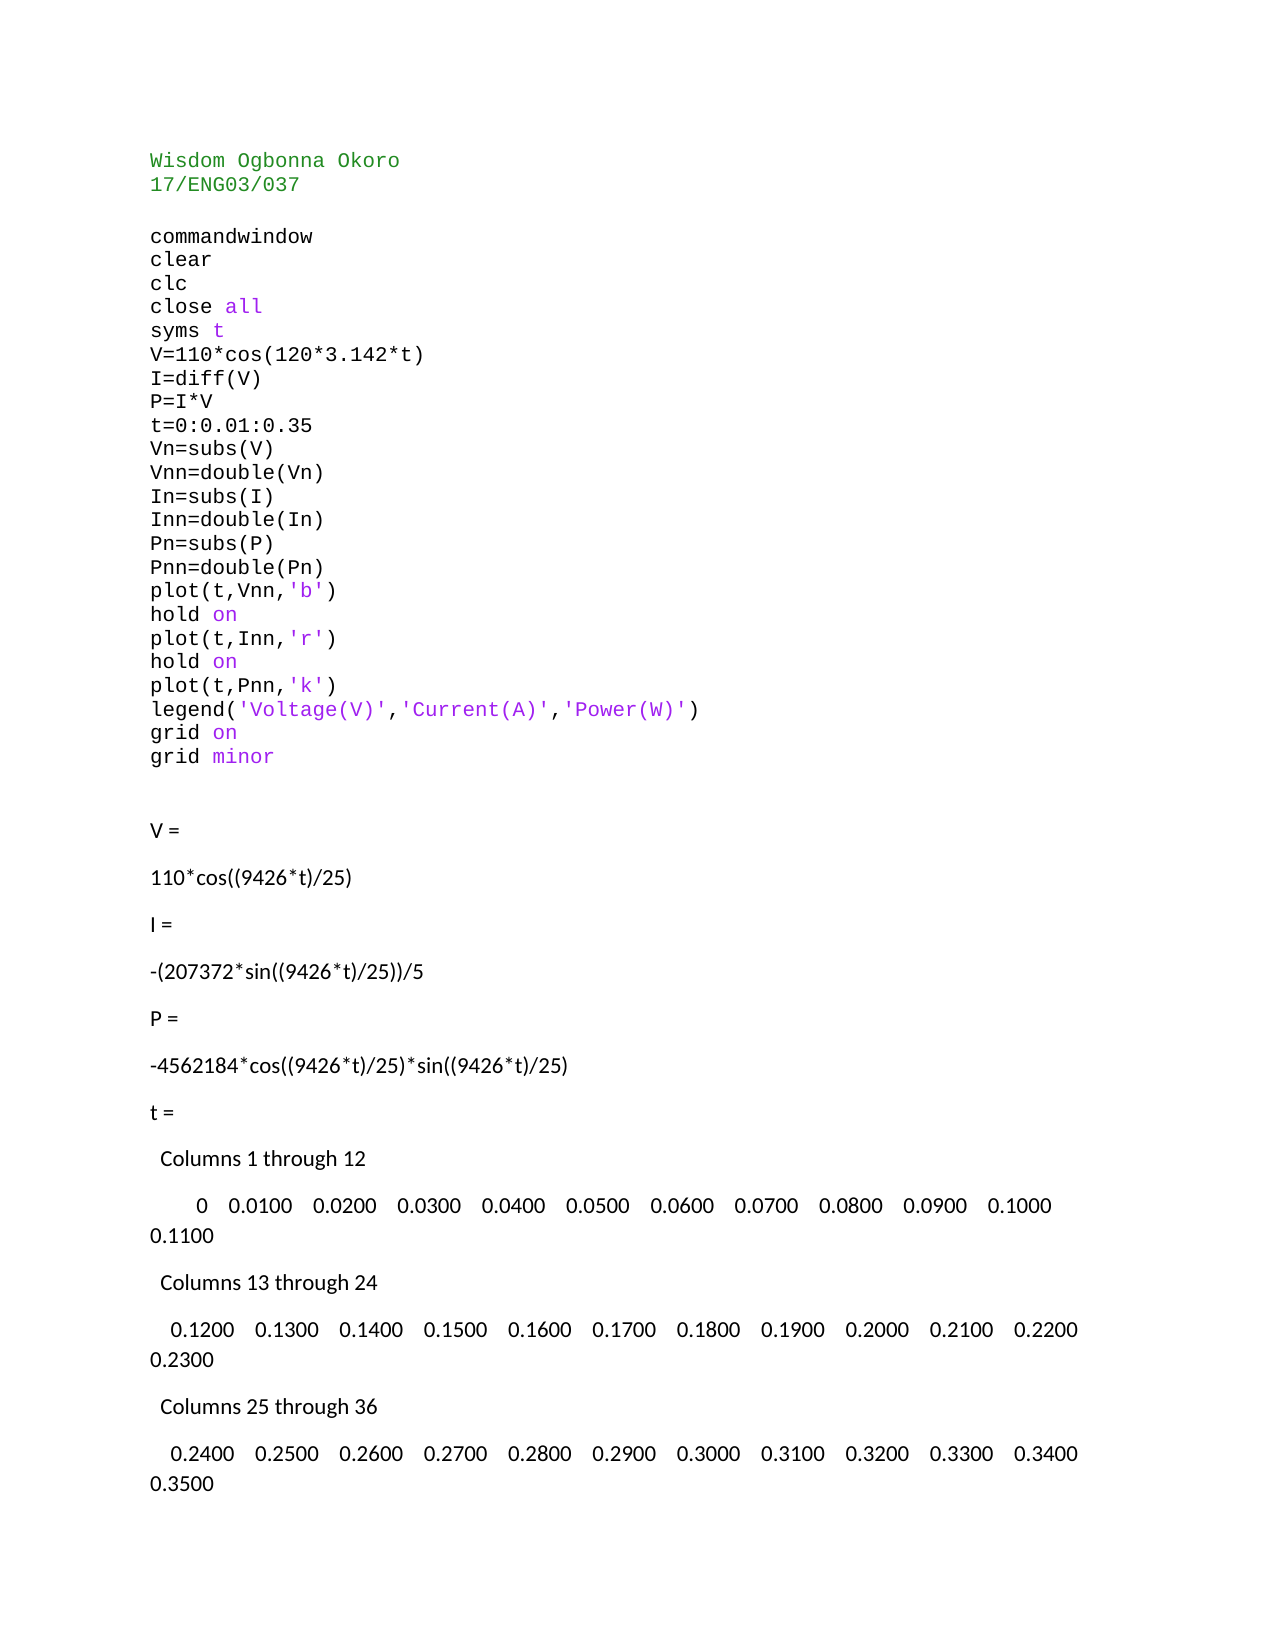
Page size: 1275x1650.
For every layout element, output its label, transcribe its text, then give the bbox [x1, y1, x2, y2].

text 0.2400 0.2500 0.2600 0.2700 0.2800 0.2900 0.3000 0.3100 0.3200 0.3300 0.3400 0.3500 [150, 1439, 1125, 1497]
text In=subs(I) [150, 486, 1125, 509]
text Wisdom Ogbonna Okoro [150, 150, 1125, 174]
text 17/ENG03/037 [150, 174, 1125, 197]
text close all [150, 297, 1125, 320]
text grid minor [150, 746, 1125, 769]
text P=I*V [150, 391, 1125, 415]
text P = [150, 1004, 1125, 1032]
text V = [150, 816, 1125, 844]
text t = [150, 1098, 1125, 1126]
text hold on [150, 651, 1125, 675]
text syms t [150, 320, 1125, 344]
text commandwindow [150, 226, 1125, 249]
text -4562184*cos((9426*t)/25)*sin((9426*t)/25) [150, 1051, 1125, 1079]
text Columns 25 through 36 [150, 1392, 1125, 1420]
text t=0:0.01:0.35 [150, 415, 1125, 438]
text Inn=double(In) [150, 509, 1125, 533]
text grid on [150, 722, 1125, 746]
text I = [150, 910, 1125, 938]
text V=110*cos(120*3.142*t) [150, 344, 1125, 367]
text I=diff(V) [150, 367, 1125, 391]
text plot(t,Pnn,'k') [150, 675, 1125, 698]
text hold on [150, 604, 1125, 628]
text Columns 13 through 24 [150, 1268, 1125, 1296]
text plot(t,Inn,'r') [150, 628, 1125, 651]
text 0 0.0100 0.0200 0.0300 0.0400 0.0500 0.0600 0.0700 0.0800 0.0900 0.1000 0.1100 [150, 1191, 1125, 1249]
text Columns 1 through 12 [150, 1144, 1125, 1172]
text 0.1200 0.1300 0.1400 0.1500 0.1600 0.1700 0.1800 0.1900 0.2000 0.2100 0.2200 0.2300 [150, 1315, 1125, 1373]
text -(207372*sin((9426*t)/25))/5 [150, 957, 1125, 985]
text Vnn=double(Vn) [150, 462, 1125, 486]
text Pn=subs(P) [150, 533, 1125, 557]
text Vn=subs(V) [150, 438, 1125, 462]
text plot(t,Vnn,'b') [150, 580, 1125, 604]
text legend('Voltage(V)','Current(A)','Power(W)') [150, 698, 1125, 722]
text clc [150, 273, 1125, 297]
text Pnn=double(Pn) [150, 557, 1125, 580]
text clear [150, 249, 1125, 273]
text 110*cos((9426*t)/25) [150, 863, 1125, 891]
